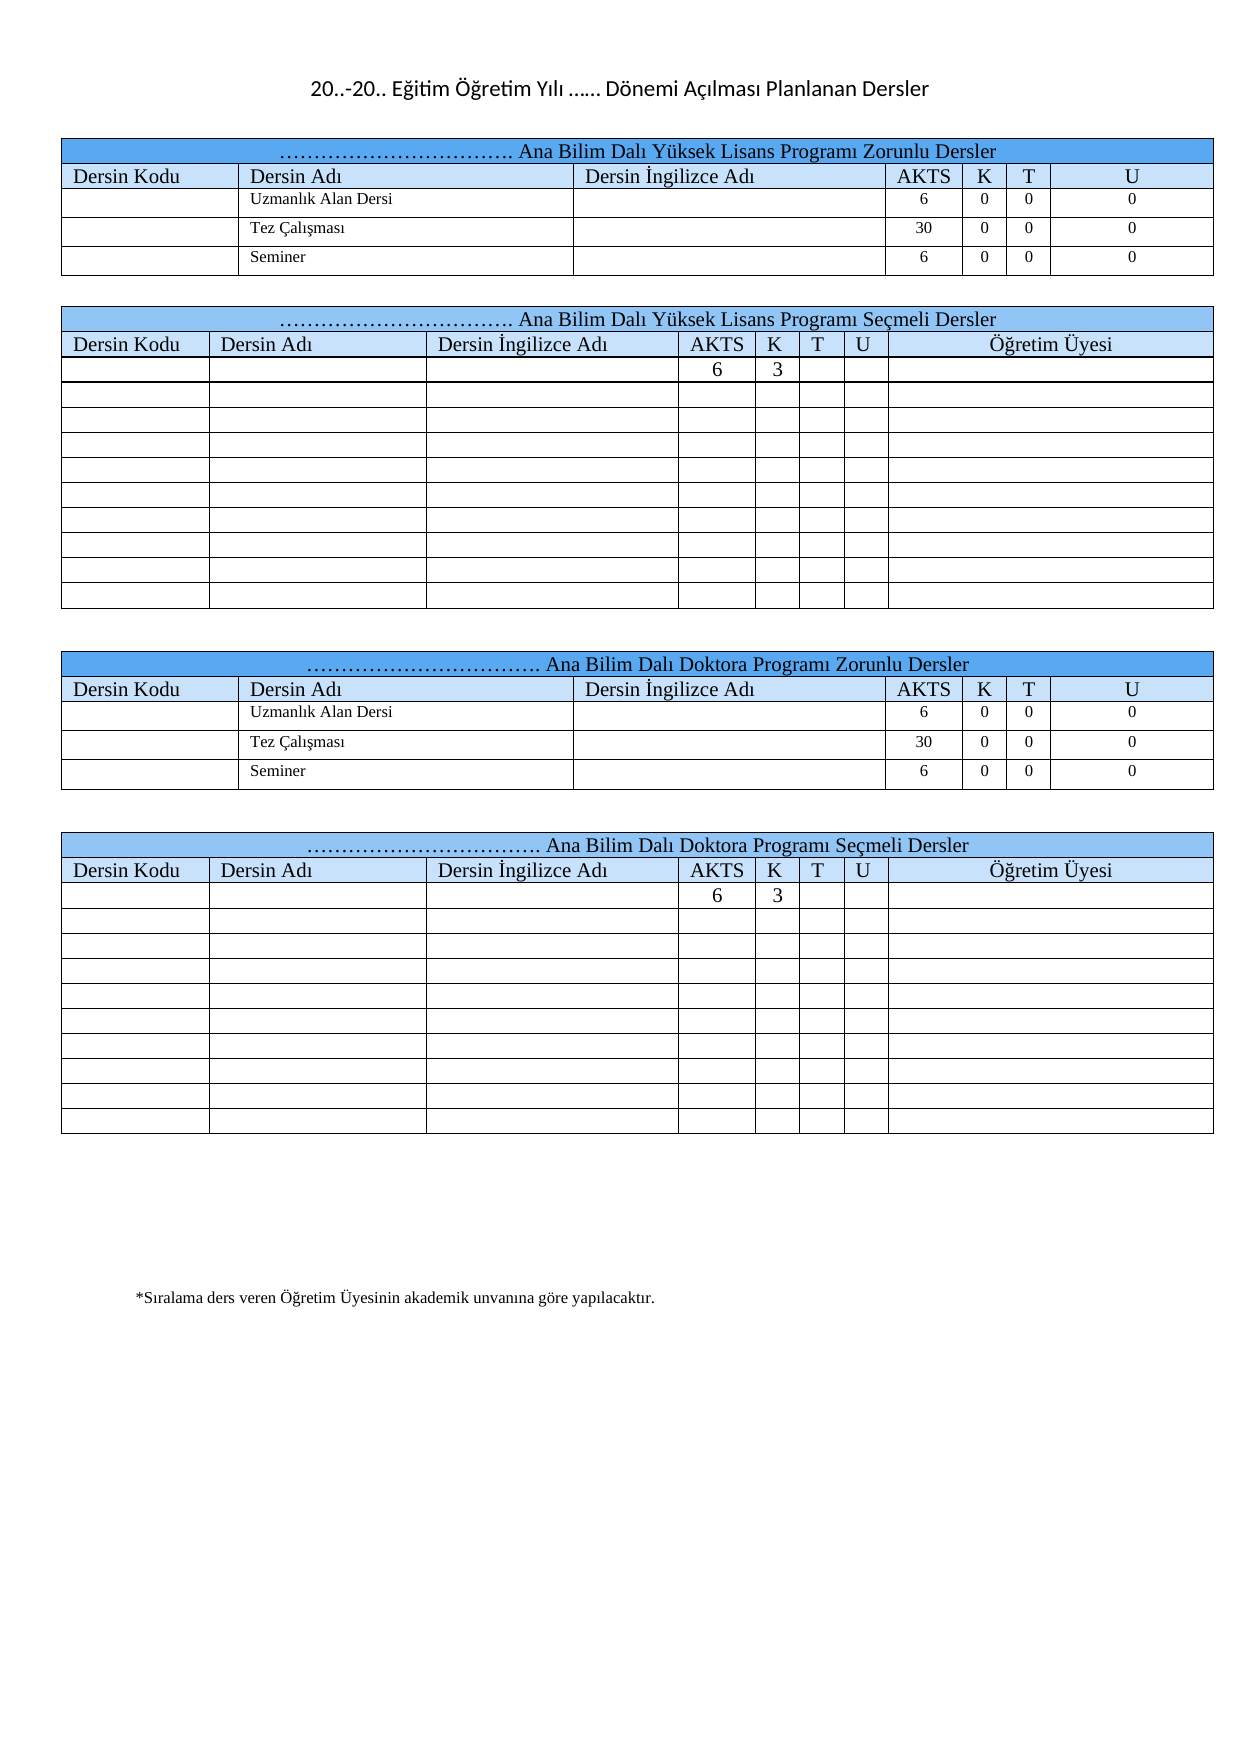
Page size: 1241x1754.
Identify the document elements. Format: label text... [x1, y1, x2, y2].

table_cell [574, 760, 885, 788]
table_cell [845, 358, 888, 381]
table_cell [889, 984, 1213, 1008]
table_cell [845, 483, 888, 507]
table_cell 0 [1051, 760, 1213, 788]
table_cell [210, 959, 426, 983]
table_cell [427, 1084, 678, 1108]
table_cell [62, 408, 209, 432]
table_cell Uzmanlık Alan Dersi [239, 189, 573, 217]
table_cell [574, 731, 885, 759]
table_cell 0 [1051, 731, 1213, 759]
table_cell [427, 1059, 678, 1083]
table_cell 6 [886, 189, 962, 217]
table_cell [62, 247, 238, 275]
table_cell [889, 408, 1213, 432]
table_cell [756, 1059, 799, 1083]
table_cell [62, 1109, 209, 1133]
table_cell 0 [1007, 702, 1050, 730]
table_cell [756, 583, 799, 607]
table_cell 0 [1007, 189, 1050, 217]
table_cell [210, 483, 426, 507]
table_cell [800, 558, 844, 582]
table_cell 0 [1051, 247, 1213, 275]
table_cell [210, 1009, 426, 1033]
table_cell [845, 1109, 888, 1133]
table_cell T [800, 332, 844, 356]
table_cell [800, 1034, 844, 1058]
table_cell [845, 1034, 888, 1058]
table_cell 0 [1007, 247, 1050, 275]
table_cell 0 [963, 731, 1006, 759]
table_cell [574, 189, 885, 217]
table_cell [679, 508, 755, 532]
table_cell [845, 1084, 888, 1108]
table_cell T [1007, 164, 1050, 188]
table_cell [62, 383, 209, 407]
table_cell [756, 1009, 799, 1033]
table_cell U [1051, 677, 1213, 701]
table_cell [62, 583, 209, 607]
table_cell [845, 1059, 888, 1083]
table_cell [679, 458, 755, 482]
table_cell Dersin Adı [239, 164, 573, 188]
table_cell [427, 1109, 678, 1133]
table_cell Dersin İngilizce Adı [427, 858, 678, 882]
table_cell [679, 533, 755, 557]
table_cell T [800, 858, 844, 882]
table_cell [889, 934, 1213, 958]
table_cell [210, 383, 426, 407]
table_header ……………………………. Ana Bilim Dalı Yüksek Lisans Programı Seçmeli Dersler [62, 307, 1213, 331]
table_cell [427, 533, 678, 557]
table_cell [210, 458, 426, 482]
table_cell [756, 433, 799, 457]
table_cell [800, 959, 844, 983]
table_cell 3 [756, 358, 799, 381]
table_cell [845, 408, 888, 432]
table_cell [756, 1084, 799, 1108]
table_cell [427, 433, 678, 457]
table_cell U [1051, 164, 1213, 188]
table_cell [756, 533, 799, 557]
table_cell Dersin Kodu [62, 858, 209, 882]
table_cell [427, 1034, 678, 1058]
table_cell [62, 558, 209, 582]
table_cell AKTS [679, 858, 755, 882]
table_cell [679, 558, 755, 582]
table_cell [62, 984, 209, 1008]
table_cell [889, 533, 1213, 557]
table_cell [889, 558, 1213, 582]
table_cell [800, 1059, 844, 1083]
table_cell [800, 984, 844, 1008]
table_cell [756, 483, 799, 507]
table_cell [756, 408, 799, 432]
table_cell Seminer [239, 247, 573, 275]
table_cell AKTS [886, 164, 962, 188]
table_cell [800, 358, 844, 381]
table_cell [679, 959, 755, 983]
table_cell [845, 458, 888, 482]
table_cell [210, 909, 426, 932]
table_cell [427, 583, 678, 607]
table_cell [210, 433, 426, 457]
table_cell [210, 883, 426, 907]
table_cell [427, 934, 678, 958]
table_cell Dersin Kodu [62, 677, 238, 701]
table_cell Öğretim Üyesi [889, 332, 1213, 356]
table_cell K [756, 858, 799, 882]
table_cell Dersin Adı [210, 332, 426, 356]
table_cell [845, 508, 888, 532]
table_cell [756, 508, 799, 532]
table_cell [889, 583, 1213, 607]
table_cell [62, 760, 238, 788]
table_cell K [963, 164, 1006, 188]
table_cell [427, 358, 678, 381]
table_cell [800, 408, 844, 432]
table_cell [574, 218, 885, 246]
table_cell [756, 909, 799, 932]
table_cell [889, 508, 1213, 532]
table_cell [679, 984, 755, 1008]
table_cell [210, 358, 426, 381]
table_cell [427, 408, 678, 432]
table_cell K [756, 332, 799, 356]
table_cell 3 [756, 883, 799, 907]
table_cell [427, 909, 678, 932]
table_cell [427, 883, 678, 907]
table_cell [756, 383, 799, 407]
table_header ……………………………. Ana Bilim Dalı Doktora Programı Seçmeli Dersler [62, 833, 1213, 857]
table_cell [427, 508, 678, 532]
table_header ……………………………. Ana Bilim Dalı Yüksek Lisans Programı Zorunlu Dersler [62, 139, 1213, 163]
table_cell [800, 1084, 844, 1108]
table_cell [62, 959, 209, 983]
table_cell [62, 433, 209, 457]
table_cell [210, 533, 426, 557]
table_cell Dersin İngilizce Adı [427, 332, 678, 356]
table_cell [800, 909, 844, 932]
table_cell 6 [886, 247, 962, 275]
table_cell [889, 1059, 1213, 1083]
table_cell [845, 959, 888, 983]
table_cell [845, 883, 888, 907]
table_cell [210, 508, 426, 532]
table_cell [679, 1034, 755, 1058]
table_cell [62, 1059, 209, 1083]
table_cell 30 [886, 731, 962, 759]
table_cell [62, 1034, 209, 1058]
table_cell [889, 959, 1213, 983]
table_cell [756, 959, 799, 983]
table_cell [62, 934, 209, 958]
table_cell U [845, 332, 888, 356]
table_cell [427, 458, 678, 482]
table_cell [62, 702, 238, 730]
table_cell T [1007, 677, 1050, 701]
table_header ……………………………. Ana Bilim Dalı Doktora Programı Zorunlu Dersler [62, 652, 1213, 676]
table_cell [427, 558, 678, 582]
table_cell [889, 883, 1213, 907]
table_cell [845, 433, 888, 457]
table_cell [845, 934, 888, 958]
table_cell Dersin İngilizce Adı [574, 677, 885, 701]
table_cell [62, 358, 209, 381]
table_cell [756, 558, 799, 582]
table_cell Dersin İngilizce Adı [574, 164, 885, 188]
table_cell [427, 959, 678, 983]
table_cell 0 [963, 218, 1006, 246]
table_cell [62, 533, 209, 557]
table_cell [427, 483, 678, 507]
table_cell [889, 1109, 1213, 1133]
table_cell [889, 1009, 1213, 1033]
table_cell [889, 458, 1213, 482]
table_cell 6 [886, 702, 962, 730]
table_cell [845, 909, 888, 932]
table_cell [889, 1084, 1213, 1108]
table_cell [889, 383, 1213, 407]
table_cell [756, 984, 799, 1008]
table_cell [679, 483, 755, 507]
table_cell [679, 1084, 755, 1108]
table_cell [210, 984, 426, 1008]
table_cell [756, 458, 799, 482]
table_cell [800, 1009, 844, 1033]
table_cell 6 [679, 883, 755, 907]
table_cell [679, 383, 755, 407]
table_cell [679, 583, 755, 607]
table_cell [845, 984, 888, 1008]
table_cell [800, 433, 844, 457]
table_cell [62, 508, 209, 532]
table_cell [845, 383, 888, 407]
table_cell Tez Çalışması [239, 218, 573, 246]
table_cell AKTS [886, 677, 962, 701]
table_cell [210, 1084, 426, 1108]
table_cell [679, 433, 755, 457]
table_cell [210, 583, 426, 607]
table_cell [62, 883, 209, 907]
table_cell [679, 934, 755, 958]
table_cell [427, 383, 678, 407]
table_cell [210, 408, 426, 432]
table_cell 0 [963, 702, 1006, 730]
table_cell [679, 1059, 755, 1083]
table_cell [574, 247, 885, 275]
table_cell [889, 483, 1213, 507]
table_cell [210, 558, 426, 582]
table_cell Dersin Kodu [62, 332, 209, 356]
table_cell [800, 934, 844, 958]
table_cell Tez Çalışması [239, 731, 573, 759]
table_cell [574, 702, 885, 730]
table_cell [845, 1009, 888, 1033]
table_cell [889, 909, 1213, 932]
table_cell [889, 358, 1213, 381]
table_cell [800, 458, 844, 482]
table_cell 0 [1007, 731, 1050, 759]
table_cell [427, 1009, 678, 1033]
table_cell [62, 458, 209, 482]
table_cell [800, 383, 844, 407]
table_cell [756, 1109, 799, 1133]
table_cell [210, 934, 426, 958]
table_cell U [845, 858, 888, 882]
table_cell [800, 508, 844, 532]
table_cell [679, 909, 755, 932]
table_cell Seminer [239, 760, 573, 788]
text *Sıralama ders veren Öğretim Üyesinin akademik unvanına göre yapılacaktır. [135, 1288, 1105, 1307]
table_cell [889, 433, 1213, 457]
table_cell AKTS [679, 332, 755, 356]
table_cell [62, 909, 209, 932]
table_cell [62, 731, 238, 759]
table_cell Öğretim Üyesi [889, 858, 1213, 882]
table_cell 0 [1051, 702, 1213, 730]
table_cell Dersin Adı [239, 677, 573, 701]
table_cell [756, 1034, 799, 1058]
table_cell [427, 984, 678, 1008]
table_cell [800, 483, 844, 507]
table_cell 0 [963, 189, 1006, 217]
table_cell [679, 1109, 755, 1133]
table_cell [845, 583, 888, 607]
table_cell [800, 1109, 844, 1133]
table_cell 6 [679, 358, 755, 381]
table_cell 6 [886, 760, 962, 788]
table_cell 0 [1051, 218, 1213, 246]
table_cell 0 [963, 760, 1006, 788]
table_cell [62, 483, 209, 507]
table_cell [800, 883, 844, 907]
table_cell [800, 583, 844, 607]
table_cell 30 [886, 218, 962, 246]
table_cell [845, 533, 888, 557]
table_cell [210, 1059, 426, 1083]
table_cell [800, 533, 844, 557]
table_cell Dersin Kodu [62, 164, 238, 188]
table_cell Dersin Adı [210, 858, 426, 882]
table_cell 0 [1007, 218, 1050, 246]
table_cell [889, 1034, 1213, 1058]
table_cell 0 [963, 247, 1006, 275]
table_cell [210, 1034, 426, 1058]
table_cell [845, 558, 888, 582]
table_cell [62, 1084, 209, 1108]
table_cell [679, 1009, 755, 1033]
table_cell [756, 934, 799, 958]
table_cell 0 [1051, 189, 1213, 217]
table_cell [62, 1009, 209, 1033]
table_cell [679, 408, 755, 432]
table_cell [210, 1109, 426, 1133]
table_cell [62, 218, 238, 246]
table_cell K [963, 677, 1006, 701]
table_cell 0 [1007, 760, 1050, 788]
table_cell Uzmanlık Alan Dersi [239, 702, 573, 730]
table_cell [62, 189, 238, 217]
